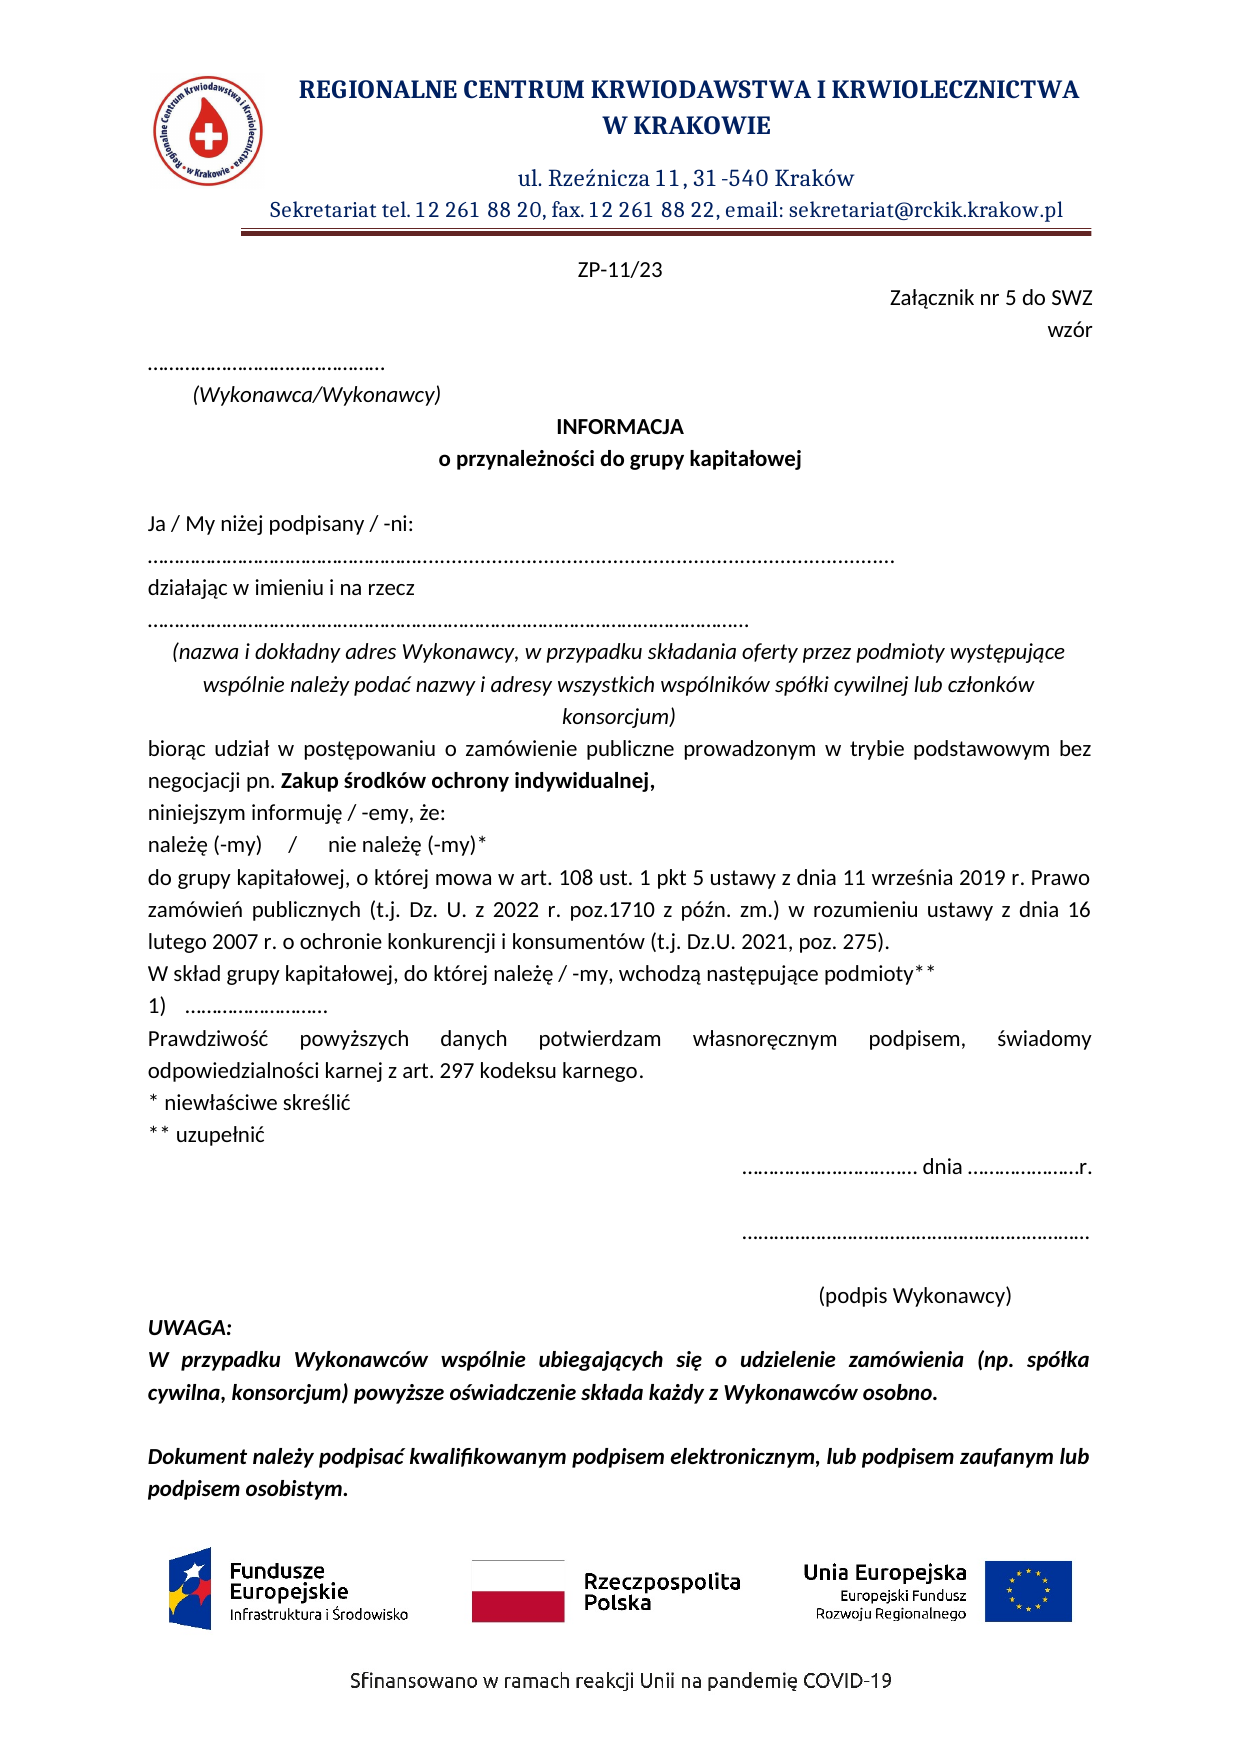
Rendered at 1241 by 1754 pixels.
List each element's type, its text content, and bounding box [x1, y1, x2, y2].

text W przypadku Wykonawców wspólnie ubiegających się o udzielenie zamówienia (np. spółka cywilna, konsorcjum) powyższe oświadczenie składa każdy z Wykonawców osobno. [148, 1346, 1093, 1406]
text ** uzupełnić [148, 1120, 1093, 1148]
text ……………………………………… [148, 348, 1093, 376]
text ……………………………………………................................................................................... [148, 541, 1093, 569]
text (nazwa i dokładny adres Wykonawcy, w przypadku składania oferty przez podmioty występujące wspólnie należy podać nazwy i adresy wszystkich wspólników spółki cywilnej lub członków konsorcjum) [148, 637, 1093, 730]
text W skład grupy kapitałowej, do której należę / -my, wchodzą następujące podmioty** [148, 959, 1093, 987]
list ……………………… [148, 992, 1093, 1019]
text niniejszym informuję / -emy, że: [148, 798, 1093, 826]
text wzór [148, 316, 1093, 344]
text Prawdziwość powyższych danych potwierdzam własnoręcznym podpisem, świadomy odpowiedzialności karnej z art. 297 kodeksu karnego. [148, 1024, 1093, 1084]
text do grupy kapitałowej, o której mowa w art. 108 ust. 1 pkt 5 ustawy z dnia 11 września 2019 r. Prawo zamówień publicznych (t.j. Dz. U. z 2022 r. poz.1710 z późn. zm.) w rozumieniu ustawy z dnia 16 lutego 2007 r. o ochronie konkurencji i konsumentów (t.j. Dz.U. 2021, poz. 275). [148, 863, 1093, 955]
text ………………………………………………………… [148, 1217, 1093, 1245]
text * niewłaściwe skreślić [148, 1088, 1093, 1116]
text (podpis Wykonawcy) [664, 1281, 1093, 1309]
text (Wykonawca/Wykonawcy) [148, 380, 1093, 408]
text biorąc udział w postępowaniu o zamówienie publiczne prowadzonym w trybie podstawowym bez negocjacji pn. Zakup środków ochrony indywidualnej, [148, 734, 1093, 794]
subtitle o przynależności do grupy kapitałowej [148, 444, 1093, 472]
text Ja / My niżej podpisany / -ni: [148, 509, 1093, 537]
subtitle INFORMACJA [148, 412, 1093, 440]
text ……………….………..… dnia …………………r. [207, 1152, 1093, 1181]
text UWAGA: [148, 1313, 1093, 1341]
text Dokument należy podpisać kwalifikowanym podpisem elektronicznym, lub podpisem zaufanym lub podpisem osobistym. [148, 1442, 1093, 1502]
text działając w imieniu i na rzecz [148, 573, 1093, 601]
text należę (-my) / nie należę (-my)* [148, 831, 1093, 859]
subtitle Załącznik nr 5 do SWZ [148, 283, 1093, 311]
picture [147, 1525, 1093, 1712]
text …………………………………………………………………………………………………... [148, 605, 1093, 633]
